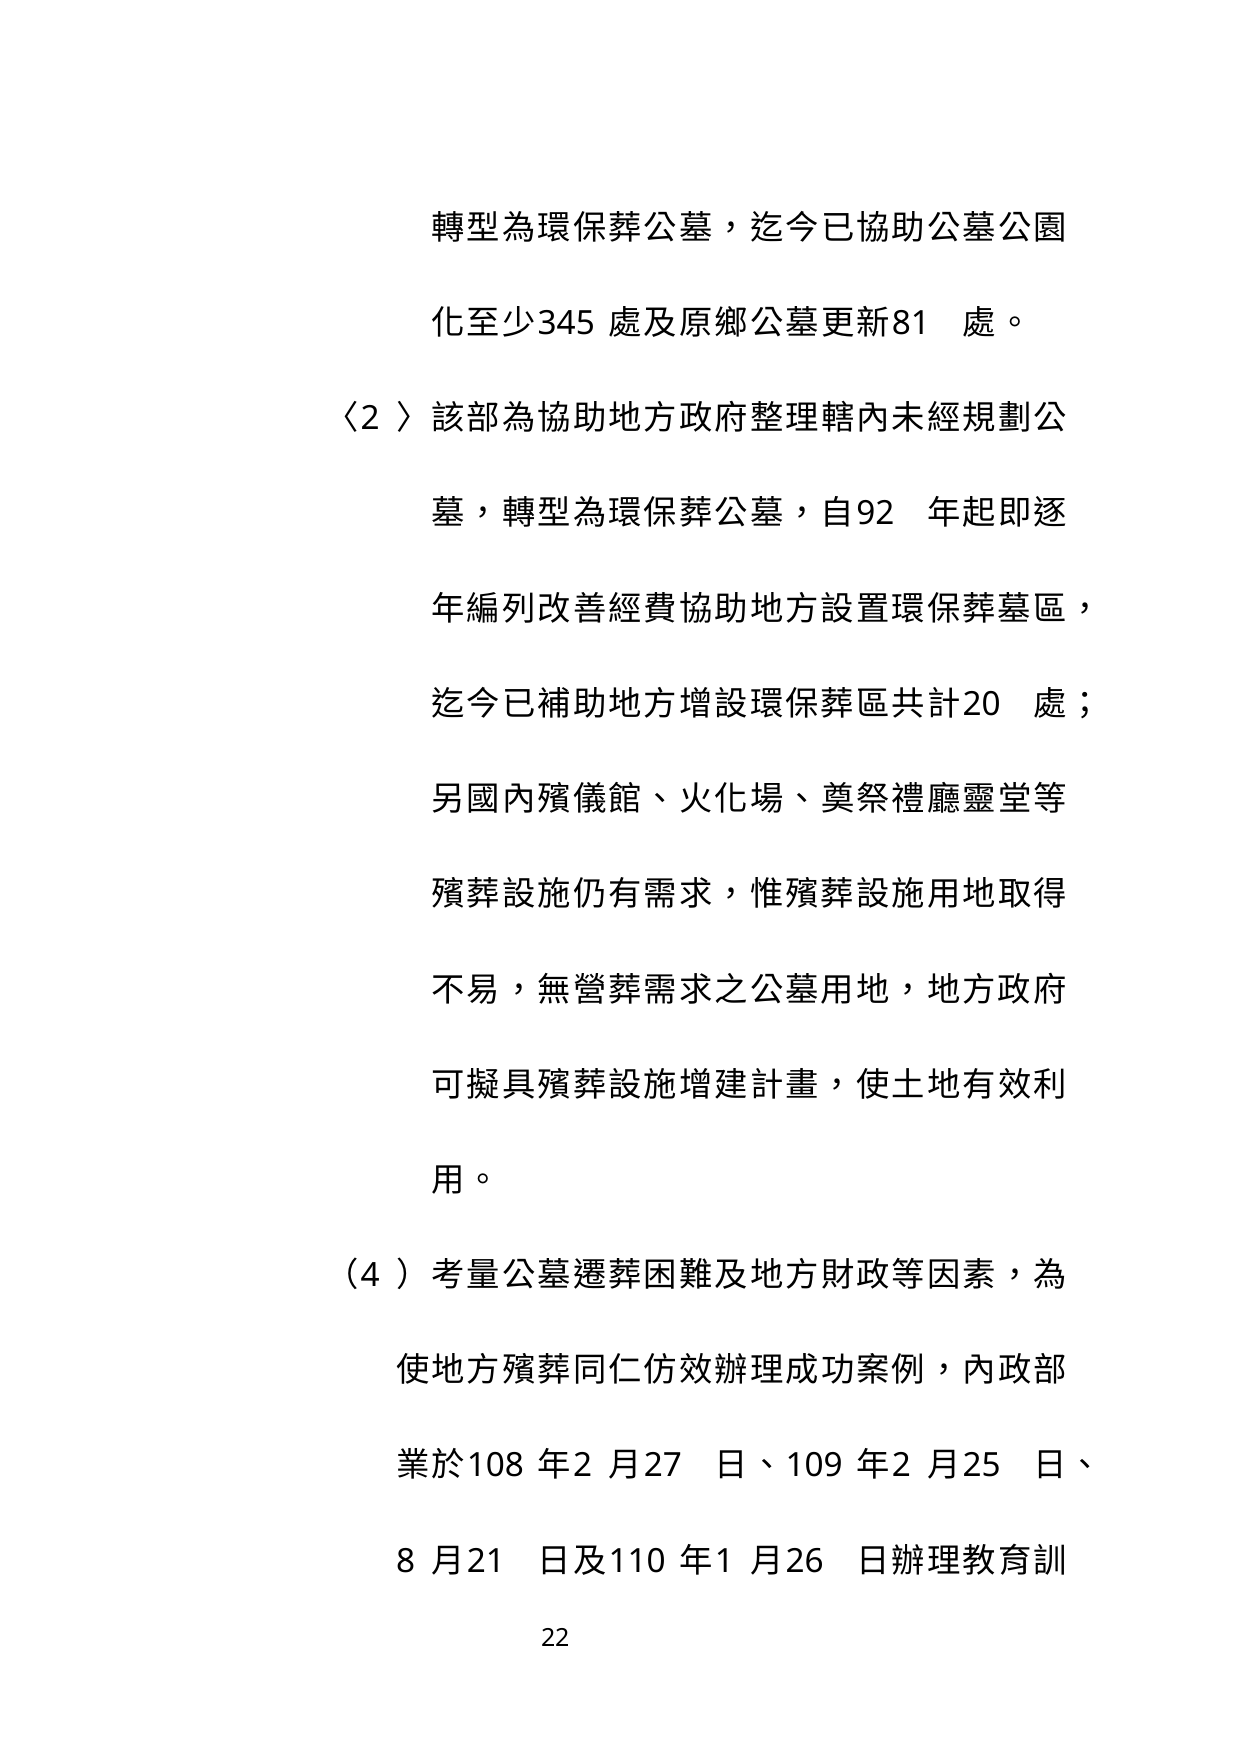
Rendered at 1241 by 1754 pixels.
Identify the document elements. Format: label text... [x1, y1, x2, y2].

subtitle 為改善傳統公墓雜亂問題，自80年起即逐年編列公墓公園化補助經費；另因應91年制定殯葬管理條例將環保葬法制化，該部陸續辦理3期殯葬設施示範計畫補助轉型為環保葬公墓，迄今已協助公墓公園化至少345處及原鄉公墓更新81處。 [307, 177, 1069, 368]
subtitle 該部為協助地方政府整理轄內未經規劃公墓，轉型為環保葬公墓，自92年起即逐年編列改善經費協助地方設置環保葬墓區，迄今已補助地方增設環保葬區共計20處；另國內殯儀館、火化場、奠祭禮廳靈堂等殯葬設施仍有需求，惟殯葬設施用地取得不易，無營葬需求之公墓用地，地方政府可擬具殯葬設施增建計畫，使土地有效利用。 [307, 368, 1069, 1224]
